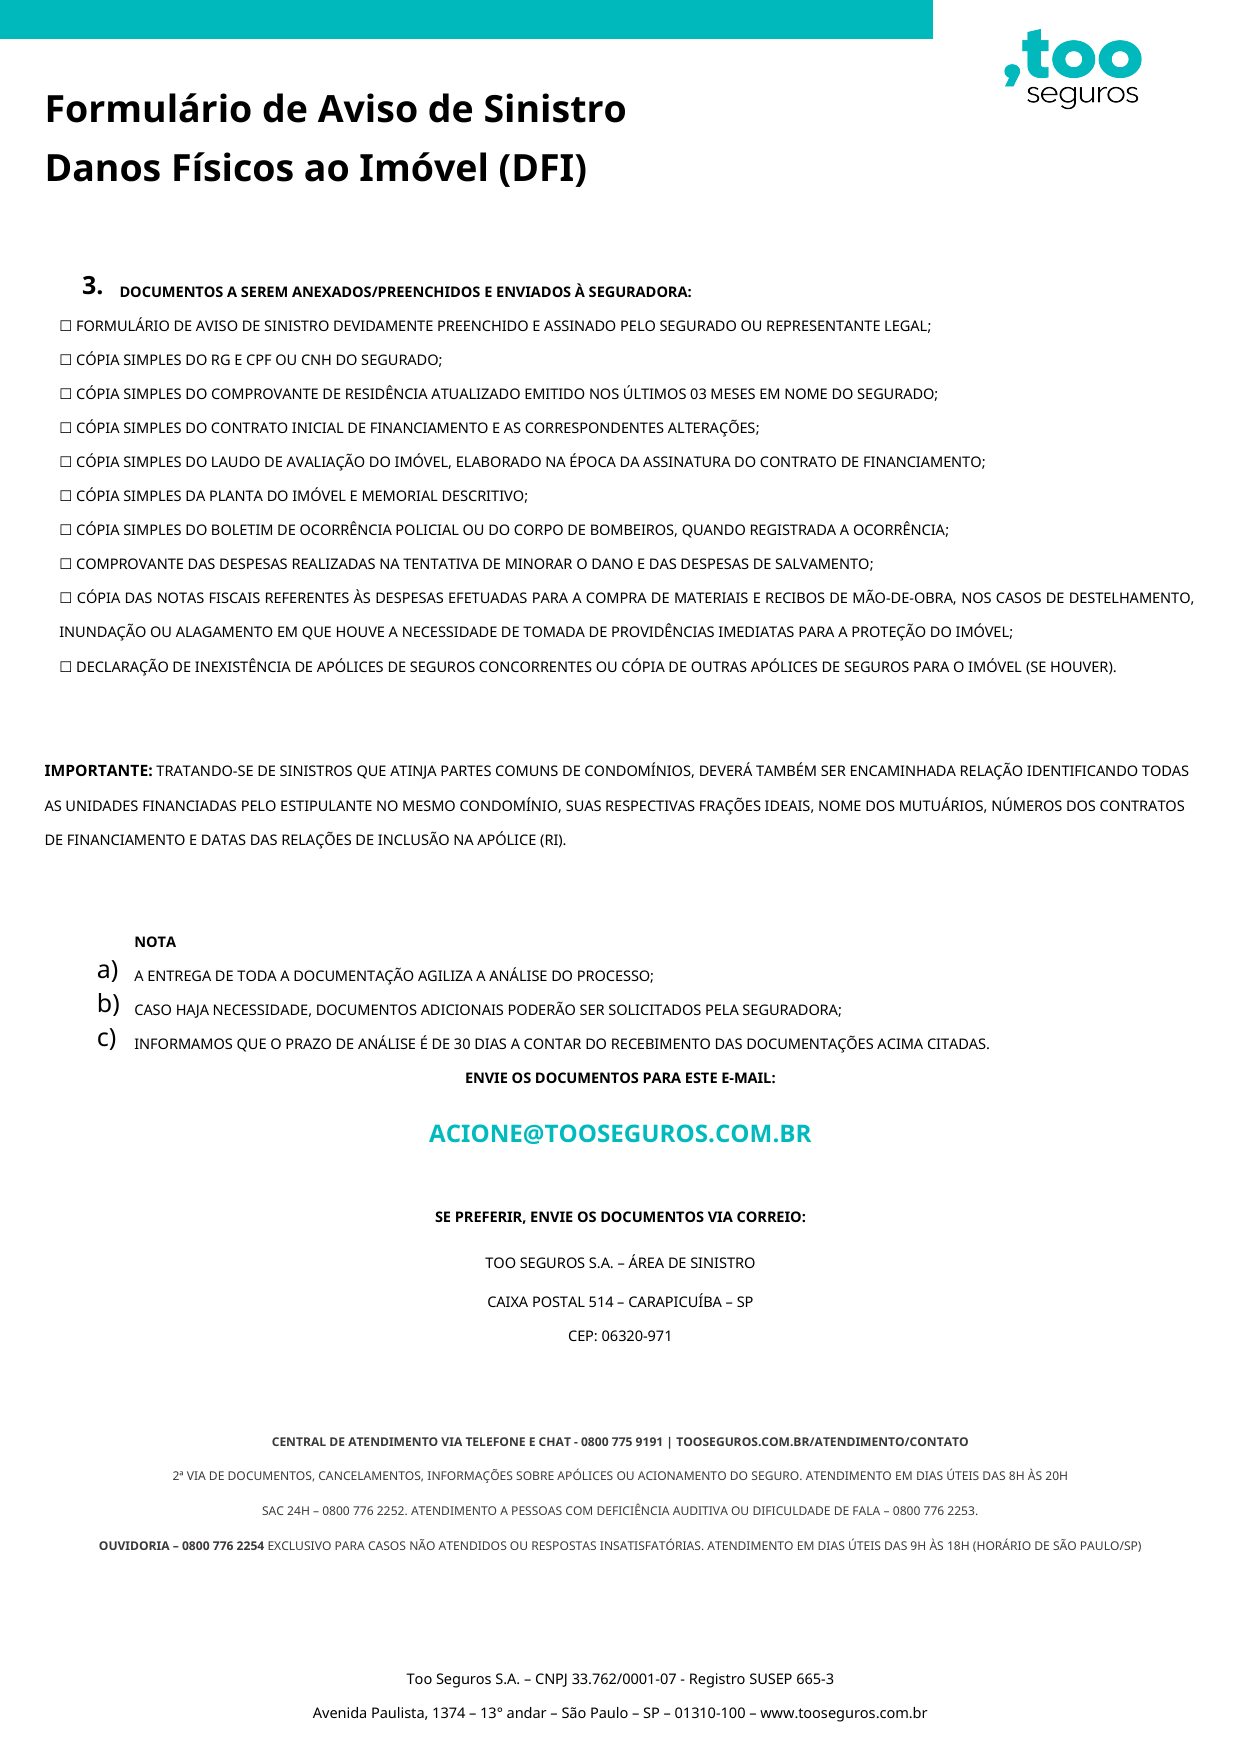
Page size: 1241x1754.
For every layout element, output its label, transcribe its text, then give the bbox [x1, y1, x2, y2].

text ENVIE OS DOCUMENTOS PARA ESTE E-MAIL: [44, 1054, 1196, 1088]
text TOO SEGUROS S.A. – ÁREA DE SINISTRO [44, 1239, 1196, 1273]
text CÓPIA SIMPLES DO CONTRATO INICIAL DE FINANCIAMENTO E AS CORRESPONDENTES ALTERAÇÕES; [59, 404, 1196, 438]
list A ENTREGA DE TODA A DOCUMENTAÇÃO AGILIZA A ANÁLISE DO PROCESSO; [97, 952, 1196, 986]
text CÓPIA SIMPLES DO RG E CPF OU CNH DO SEGURADO; [59, 336, 1196, 370]
text FORMULÁRIO DE AVISO DE SINISTRO DEVIDAMENTE PREENCHIDO E ASSINADO PELO SEGURADO OU REPRESENTANTE LEGAL; [59, 302, 1196, 336]
text ACIONE@TOOSEGUROS.COM.BR [44, 1093, 1196, 1150]
text CÓPIA DAS NOTAS FISCAIS REFERENTES ÀS DESPESAS EFETUADAS PARA A COMPRA DE MATERIAIS E RECIBOS DE MÃO-DE-OBRA, NOS CASOS DE DESTELHAMENTO, INUNDAÇÃO OU ALAGAMENTO EM QUE HOUVE A NECESSIDADE DE TOMADA DE PROVIDÊNCIAS IMEDIATAS PARA A PROTEÇÃO DO IMÓVEL; [59, 574, 1196, 642]
text CENTRAL DE ATENDIMENTO VIA TELEFONE E CHAT - 0800 775 9191 | TOOSEGUROS.COM.BR/ATENDIMENTO/CONTATO [44, 1421, 1196, 1450]
text CAIXA POSTAL 514 – CARAPICUÍBA – SP [44, 1278, 1196, 1312]
text SAC 24H – 0800 776 2252. ATENDIMENTO A PESSOAS COM DEFICIÊNCIA AUDITIVA OU DIFICULDADE DE FALA – 0800 776 2253. [44, 1491, 1196, 1519]
picture [987, 10, 1159, 128]
text SE PREFERIR, ENVIE OS DOCUMENTOS VIA CORREIO: [44, 1192, 1196, 1226]
text CÓPIA SIMPLES DA PLANTA DO IMÓVEL E MEMORIAL DESCRITIVO; [59, 472, 1196, 506]
text NOTA [75, 918, 1196, 952]
list DOCUMENTOS A SEREM ANEXADOS/PREENCHIDOS E ENVIADOS À SEGURADORA: [82, 268, 1196, 302]
text COMPROVANTE DAS DESPESAS REALIZADAS NA TENTATIVA DE MINORAR O DANO E DAS DESPESAS DE SALVAMENTO; [59, 540, 1196, 574]
text IMPORTANTE: TRATANDO-SE DE SINISTROS QUE ATINJA PARTES COMUNS DE CONDOMÍNIOS, DEVERÁ TAMBÉM SER ENCAMINHADA RELAÇÃO IDENTIFICANDO TODAS AS UNIDADES FINANCIADAS PELO ESTIPULANTE NO MESMO CONDOMÍNIO, SUAS RESPECTIVAS FRAÇÕES IDEAIS, NOME DOS MUTUÁRIOS, NÚMEROS DOS CONTRATOS DE FINANCIAMENTO E DATAS DAS RELAÇÕES DE INCLUSÃO NA APÓLICE (RI). [44, 744, 1196, 849]
text 2ª VIA DE DOCUMENTOS, CANCELAMENTOS, INFORMAÇÕES SOBRE APÓLICES OU ACIONAMENTO DO SEGURO. ATENDIMENTO EM DIAS ÚTEIS DAS 8H ÀS 20H [44, 1456, 1196, 1484]
list CASO HAJA NECESSIDADE, DOCUMENTOS ADICIONAIS PODERÃO SER SOLICITADOS PELA SEGURADORA; [97, 986, 1196, 1020]
text CEP: 06320-971 [44, 1312, 1196, 1346]
text DECLARAÇÃO DE INEXISTÊNCIA DE APÓLICES DE SEGUROS CONCORRENTES OU CÓPIA DE OUTRAS APÓLICES DE SEGUROS PARA O IMÓVEL (SE HOUVER). [59, 642, 1196, 676]
text CÓPIA SIMPLES DO BOLETIM DE OCORRÊNCIA POLICIAL OU DO CORPO DE BOMBEIROS, QUANDO REGISTRADA A OCORRÊNCIA; [59, 506, 1196, 540]
text OUVIDORIA – 0800 776 2254 EXCLUSIVO PARA CASOS NÃO ATENDIDOS OU RESPOSTAS INSATISFATÓRIAS. ATENDIMENTO EM DIAS ÚTEIS DAS 9H ÀS 18H (HORÁRIO DE SÃO PAULO/SP) [44, 1525, 1196, 1554]
list INFORMAMOS QUE O PRAZO DE ANÁLISE É DE 30 DIAS A CONTAR DO RECEBIMENTO DAS DOCUMENTAÇÕES ACIMA CITADAS. [97, 1020, 1196, 1054]
text CÓPIA SIMPLES DO COMPROVANTE DE RESIDÊNCIA ATUALIZADO EMITIDO NOS ÚLTIMOS 03 MESES EM NOME DO SEGURADO; [59, 370, 1196, 404]
text CÓPIA SIMPLES DO LAUDO DE AVALIAÇÃO DO IMÓVEL, ELABORADO NA ÉPOCA DA ASSINATURA DO CONTRATO DE FINANCIAMENTO; [59, 438, 1196, 472]
